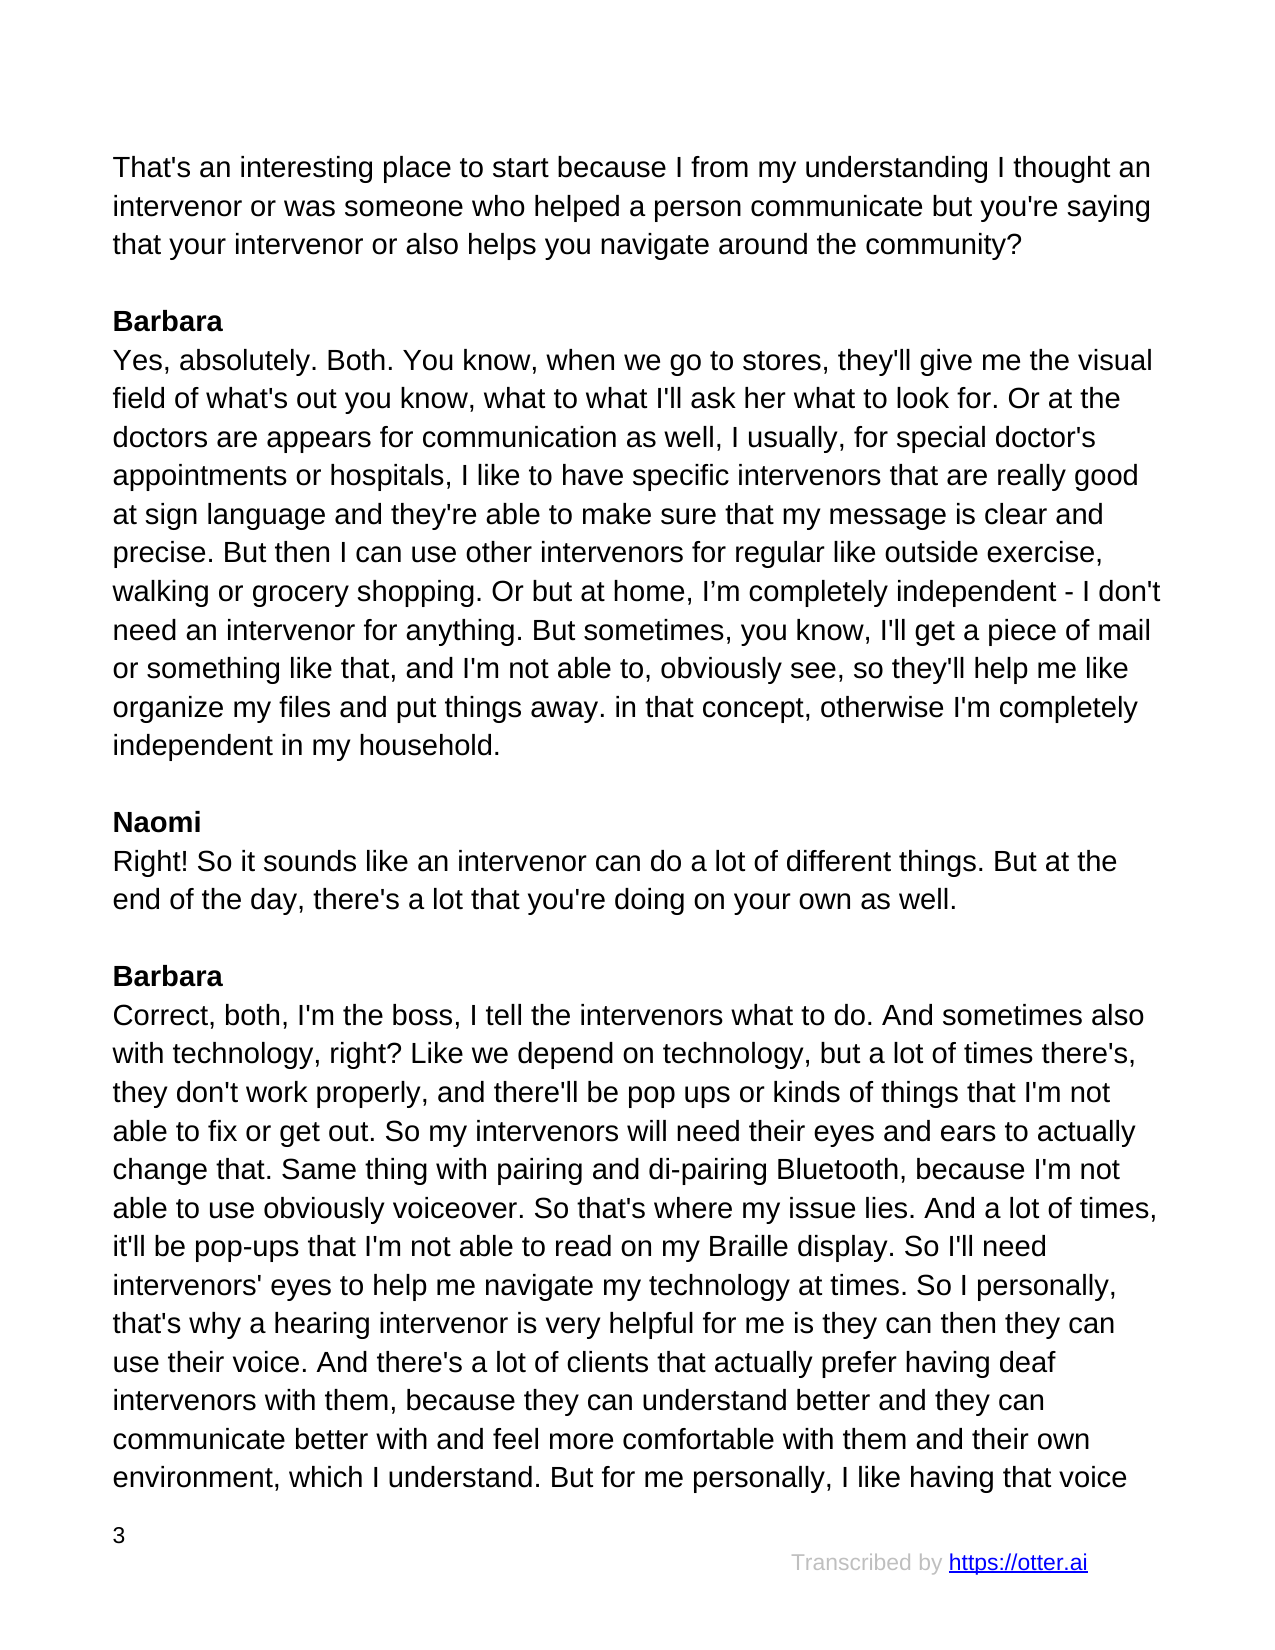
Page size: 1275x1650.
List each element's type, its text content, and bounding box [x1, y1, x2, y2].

text That's an interesting place to start because I from my understanding I thought an intervenor or was someone who helped a person communicate but you're saying that your intervenor or also helps you navigate around the community? [112, 150, 1162, 261]
text Barbara [112, 959, 1162, 993]
text Yes, absolutely. Both. You know, when we go to stores, they'll give me the visual field of what's out you know, what to what I'll ask her what to look for. Or at the doctors are appears for communication as well, I usually, for special doctor's appointments or hospitals, I like to have specific intervenors that are really good at sign language and they're able to make sure that my message is clear and precise. But then I can use other intervenors for regular like outside exercise, walking or grocery shopping. Or but at home, I’m completely independent - I don't need an intervenor for anything. But sometimes, you know, I'll get a piece of mail or something like that, and I'm not able to, obviously see, so they'll help me like organize my files and put things away. in that concept, otherwise I'm completely independent in my household. [112, 343, 1162, 762]
text Naomi [112, 805, 1162, 839]
text Barbara [112, 304, 1162, 338]
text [112, 998, 1162, 1494]
text Right! So it sounds like an intervenor can do a lot of different things. But at the end of the day, there's a lot that you're doing on your own as well. [112, 844, 1162, 916]
